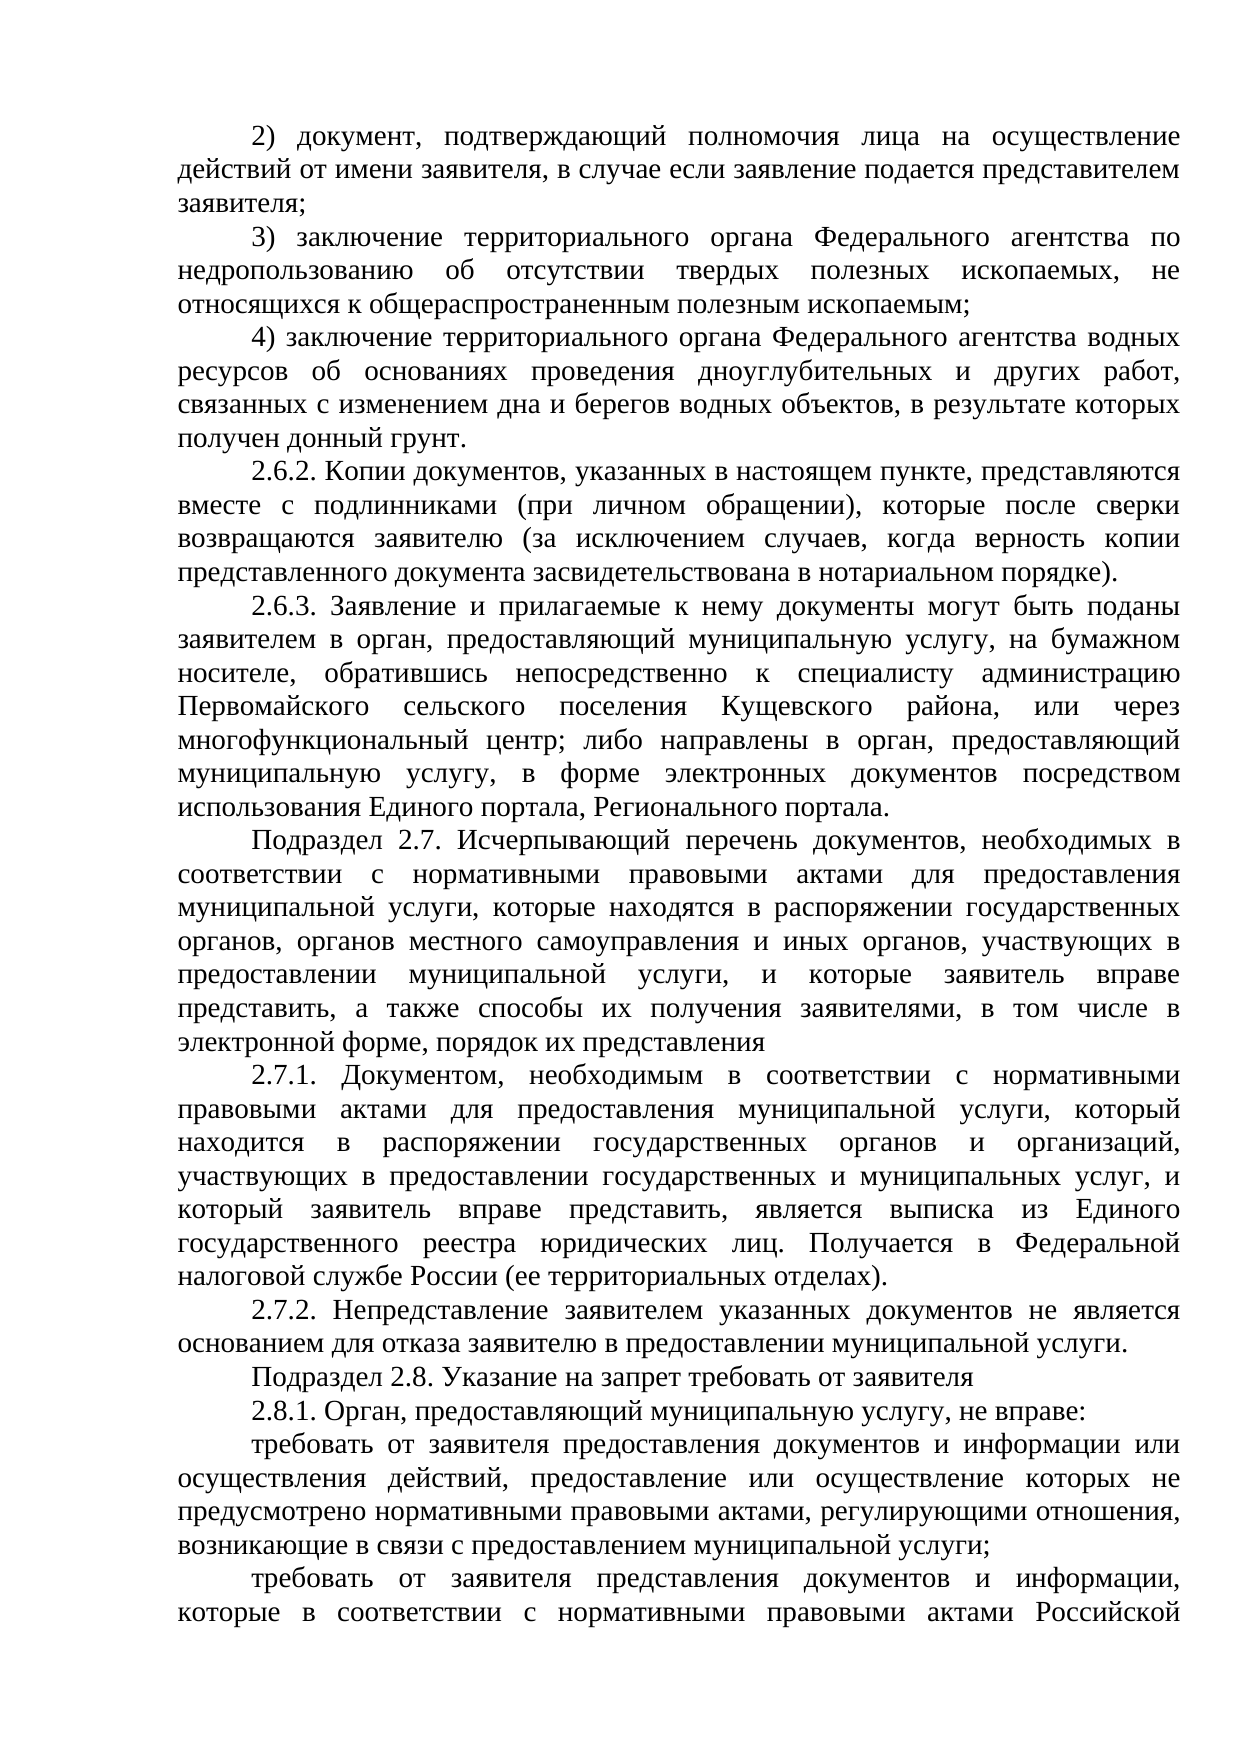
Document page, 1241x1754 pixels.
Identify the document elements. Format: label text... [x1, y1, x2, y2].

text 2) документ, подтверждающий полномочия лица на осуществление действий от имени заявителя, в случае если заявление подается представителем заявителя; [177, 118, 1181, 219]
text 2.7.2. Непредставление заявителем указанных документов не является основанием для отказа заявителю в предоставлении муниципальной услуги. [177, 1292, 1181, 1359]
text 2.8.1. Орган, предоставляющий муниципальную услугу, не вправе: [177, 1393, 1181, 1426]
text 2.7.1. Документом, необходимым в соответствии с нормативными правовыми актами для предоставления муниципальной услуги, который находится в распоряжении государственных органов и организаций, участвующих в предоставлении государственных и муниципальных услуг, и который заявитель вправе представить, является выписка из Единого государственного реестра юридических лиц. Получается в Федеральной налоговой службе России (ее территориальных отделах). [177, 1057, 1181, 1292]
text Подраздел 2.7. Исчерпывающий перечень документов, необходимых в соответствии с нормативными правовыми актами для предоставления муниципальной услуги, которые находятся в распоряжении государственных органов, органов местного самоуправления и иных органов, участвующих в предоставлении муниципальной услуги, и которые заявитель вправе представить, а также способы их получения заявителями, в том числе в электронной форме, порядок их представления [177, 822, 1181, 1057]
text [177, 1560, 1181, 1627]
text 3) заключение территориального органа Федерального агентства по недропользованию об отсутствии твердых полезных ископаемых, не относящихся к общераспространенным полезным ископаемым; [177, 219, 1181, 319]
text требовать от заявителя предоставления документов и информации или осуществления действий, предоставление или осуществление которых не предусмотрено нормативными правовыми актами, регулирующими отношения, возникающие в связи с предоставлением муниципальной услуги; [177, 1426, 1181, 1560]
text 2.6.3. Заявление и прилагаемые к нему документы могут быть поданы заявителем в орган, предоставляющий муниципальную услугу, на бумажном носителе, обратившись непосредственно к специалисту администрацию Первомайского сельского поселения Кущевского района, или через многофункциональный центр; либо направлены в орган, предоставляющий муниципальную услугу, в форме электронных документов посредством использования Единого портала, Регионального портала. [177, 588, 1181, 822]
text 2.6.2. Копии документов, указанных в настоящем пункте, представляются вместе с подлинниками (при личном обращении), которые после сверки возвращаются заявителю (за исключением случаев, когда верность копии представленного документа засвидетельствована в нотариальном порядке). [177, 453, 1181, 588]
text 4) заключение территориального органа Федерального агентства водных ресурсов об основаниях проведения дноуглубительных и других работ, связанных с изменением дна и берегов водных объектов, в результате которых получен донный грунт. [177, 319, 1181, 453]
text Подраздел 2.8. Указание на запрет требовать от заявителя [177, 1359, 1181, 1393]
